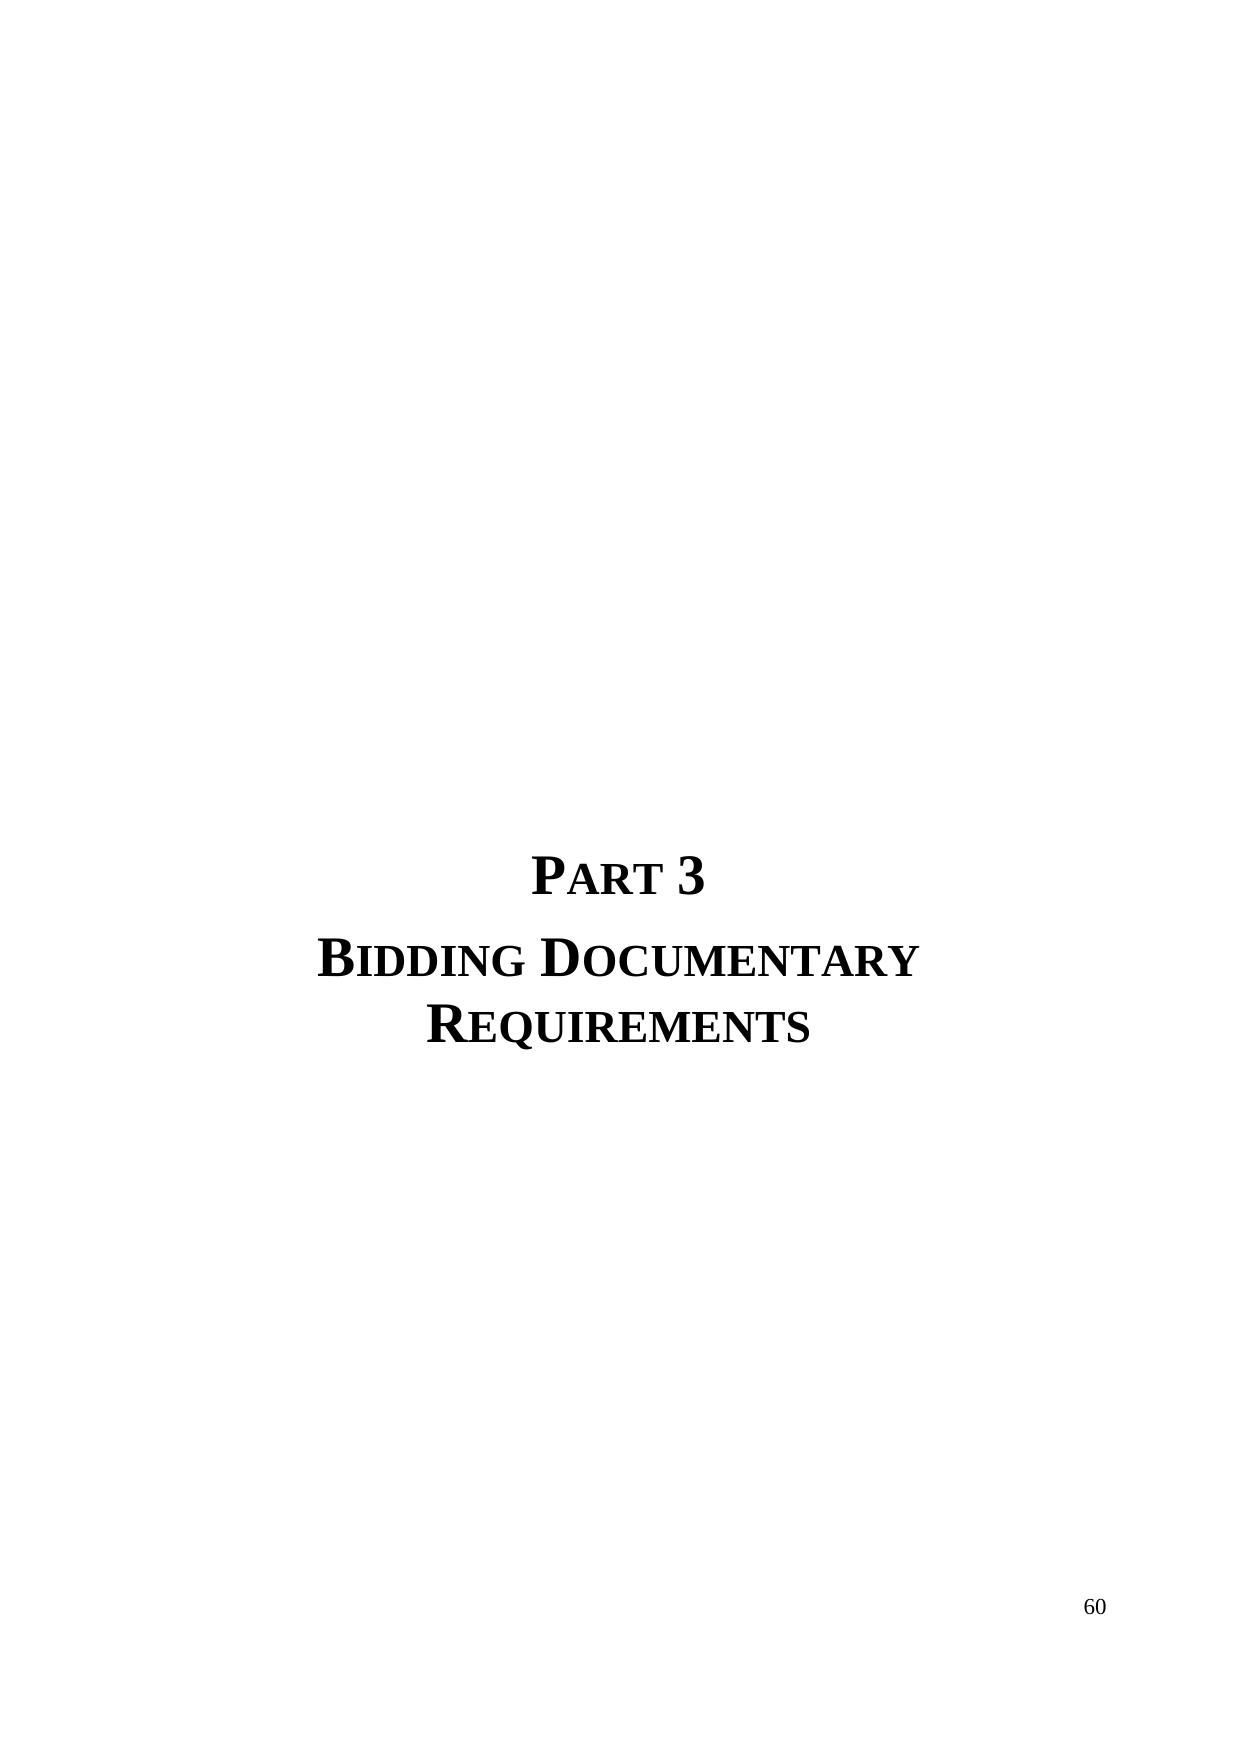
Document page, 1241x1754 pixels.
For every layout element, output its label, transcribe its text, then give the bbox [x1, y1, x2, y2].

text Part 3 [131, 841, 1106, 906]
text Bidding Documentary Requirements [131, 923, 1106, 1055]
